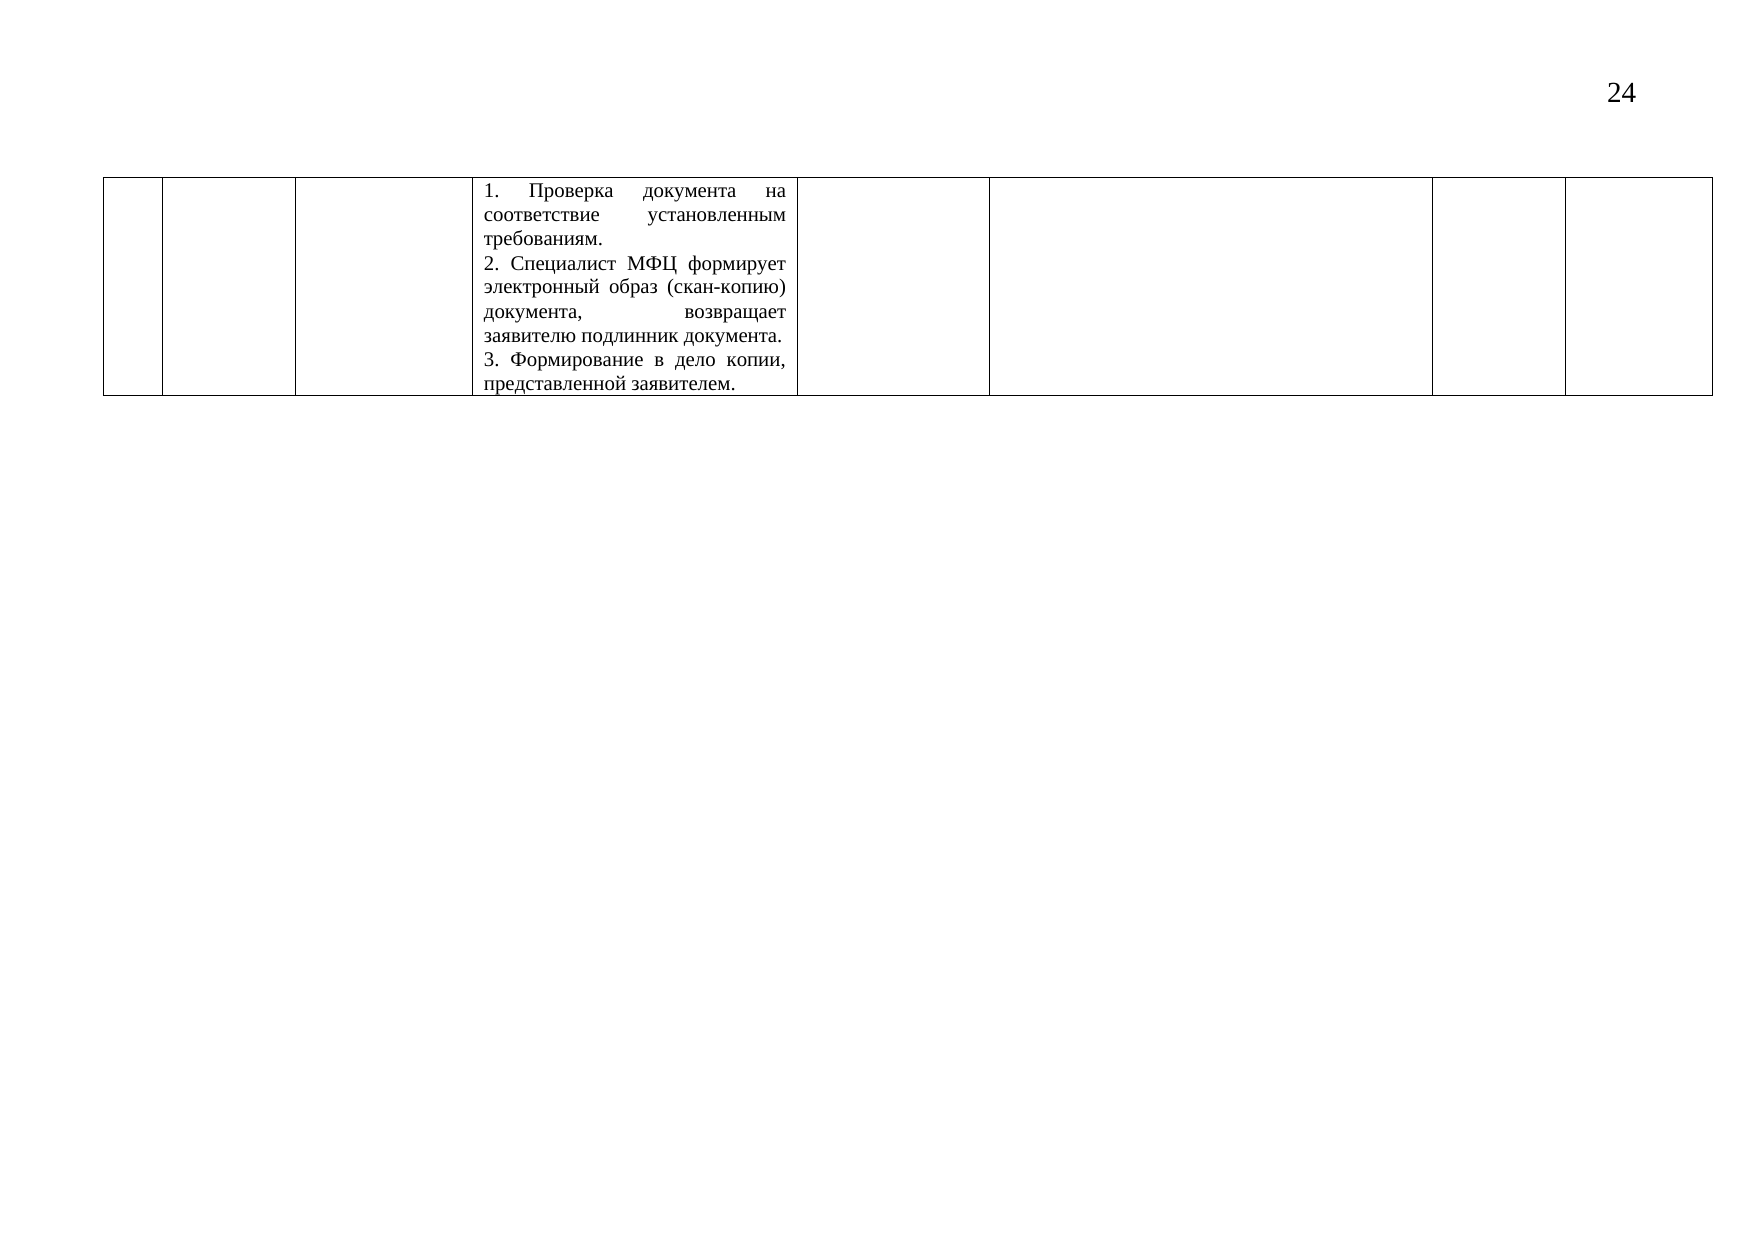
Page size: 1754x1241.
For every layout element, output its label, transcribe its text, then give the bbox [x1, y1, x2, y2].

table_cell [104, 178, 162, 395]
table_cell [163, 178, 295, 395]
table_cell - [1566, 178, 1712, 395]
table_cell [296, 178, 472, 395]
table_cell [990, 178, 1432, 395]
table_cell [798, 178, 989, 395]
table_cell - [1433, 178, 1565, 395]
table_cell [473, 178, 797, 395]
